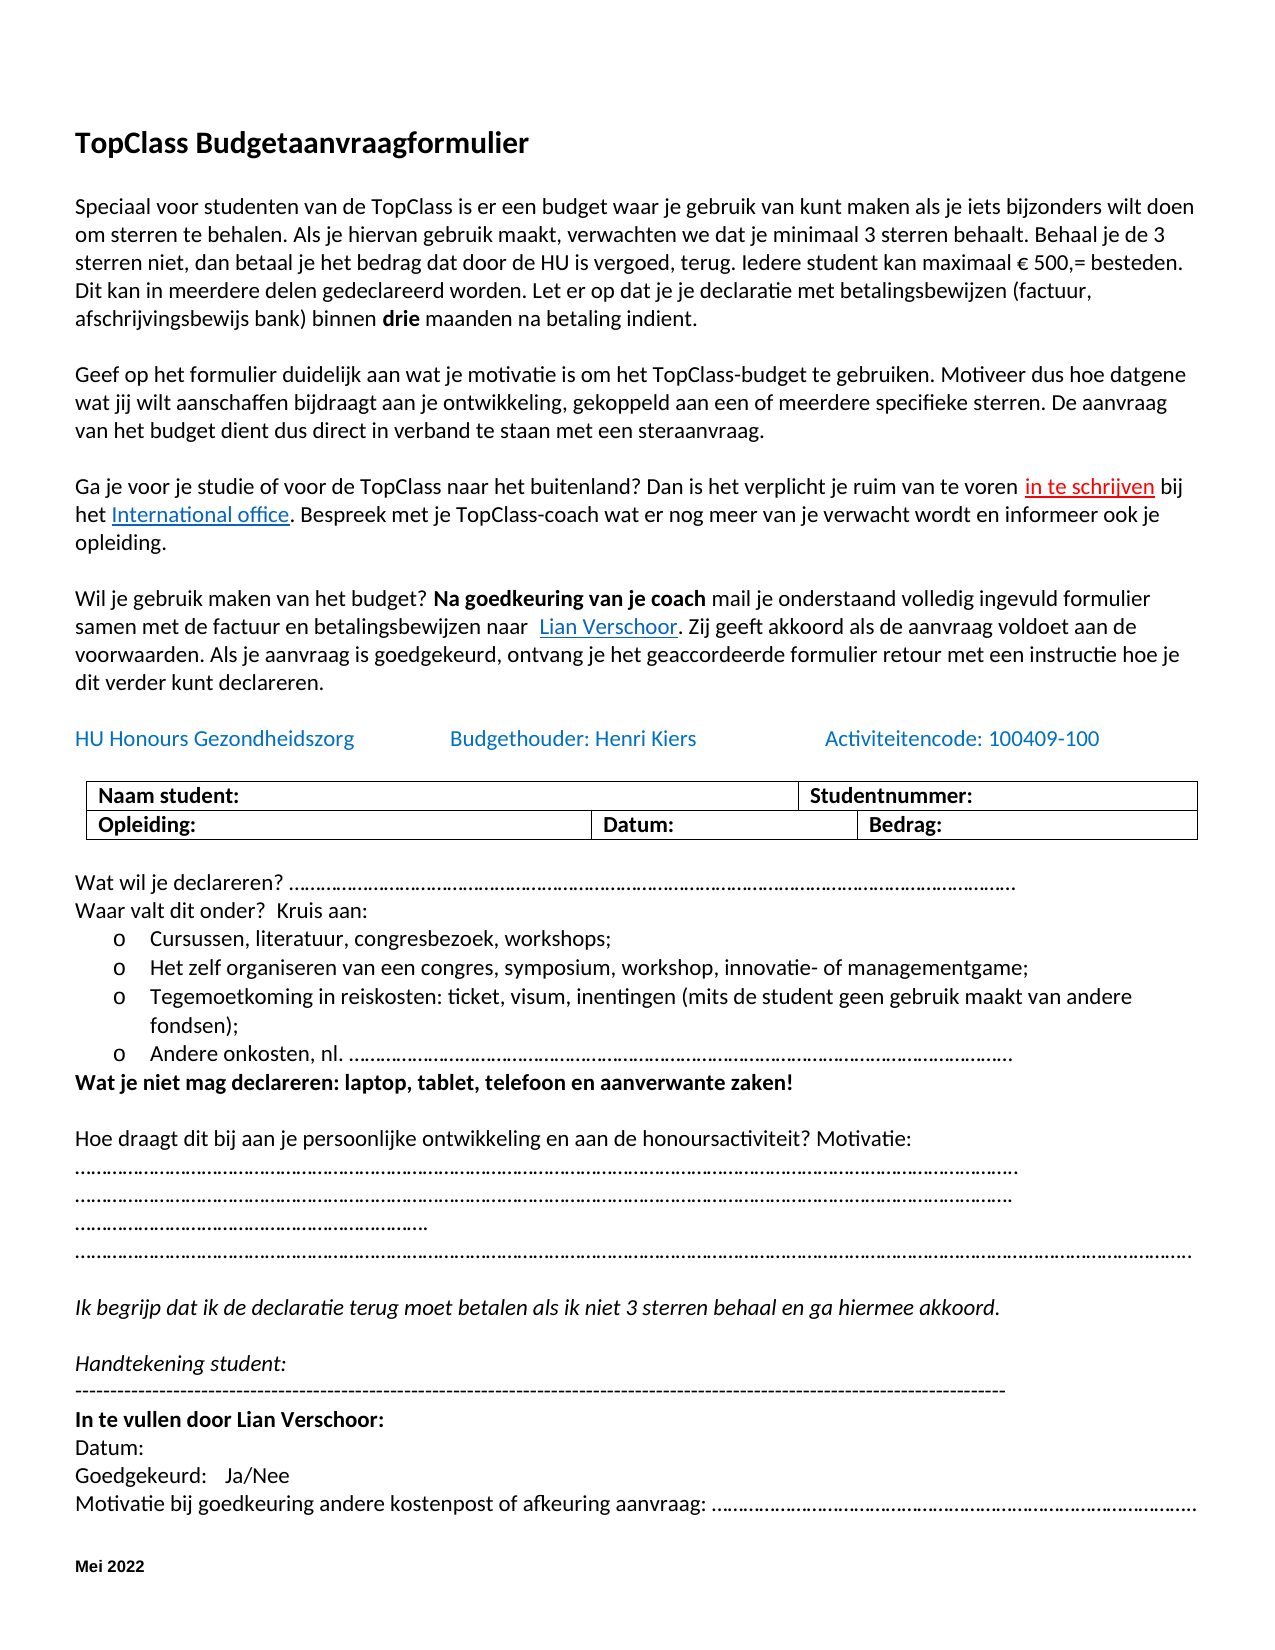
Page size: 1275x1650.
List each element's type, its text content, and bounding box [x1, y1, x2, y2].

text Hoe draagt dit bij aan je persoonlijke ontwikkeling en aan de honoursactiviteit? Motivatie: [75, 1124, 1200, 1152]
list Andere onkosten, nl. ……………………………………………………………………………………………………………… [112, 1039, 1200, 1068]
text Wat wil je declareren? ………………………………………………………………………………………………………………………… [75, 868, 1200, 896]
list Het zelf organiseren van een congres, symposium, workshop, innovatie- of managementgame; [112, 953, 1200, 982]
text ……………………………………………………………………………………………………………………………………………………………..…………………………………………………………………………………………………………………………………………………………….………………………………………………………….………………………………………………………………………………………………………………………………………………………………………………………….. [75, 1152, 1200, 1264]
text TopClass Budgetaanvraagformulier [75, 123, 1200, 162]
text Handtekening student: [75, 1349, 1200, 1377]
table_cell Bedrag: [858, 811, 1197, 839]
text Motivatie bij goedkeuring andere kostenpost of afkeuring aanvraag: ……………………………………………………………………………….. [75, 1489, 1200, 1517]
text ------------------------------------------------------------------------------------------------------------------------------------- [75, 1377, 1200, 1405]
text HU Honours Gezondheidszorg Budgethouder: Henri Kiers Activiteitencode: 100409-100 [75, 724, 1200, 752]
text Goedgekeurd: Ja/Nee [75, 1461, 1200, 1489]
table_cell Datum: [592, 811, 857, 839]
text In te vullen door Lian Verschoor: [75, 1405, 1200, 1433]
list Tegemoetkoming in reiskosten: ticket, visum, inentingen (mits de student geen gebruik maakt van andere fondsen); [112, 982, 1200, 1039]
text Wil je gebruik maken van het budget? Na goedkeuring van je coach mail je onderstaand volledig ingevuld formulier samen met de factuur en betalingsbewijzen naar Lian Verschoor. Zij geeft akkoord als de aanvraag voldoet aan de voorwaarden. Als je aanvraag is goedgekeurd, ontvang je het geaccordeerde formulier retour met een instructie hoe je dit verder kunt declareren. [75, 584, 1200, 696]
list Cursussen, literatuur, congresbezoek, workshops; [112, 924, 1200, 953]
text Geef op het formulier duidelijk aan wat je motivatie is om het TopClass-budget te gebruiken. Motiveer dus hoe datgene wat jij wilt aanschaffen bijdraagt aan je ontwikkeling, gekoppeld aan een of meerdere specifieke sterren. De aanvraag van het budget dient dus direct in verband te staan met een steraanvraag. [75, 360, 1200, 444]
text Speciaal voor studenten van de TopClass is er een budget waar je gebruik van kunt maken als je iets bijzonders wilt doen om sterren te behalen. Als je hiervan gebruik maakt, verwachten we dat je minimaal 3 sterren behaalt. Behaal je de 3 sterren niet, dan betaal je het bedrag dat door de HU is vergoed, terug. Iedere student kan maximaal € 500,= besteden. Dit kan in meerdere delen gedeclareerd worden. Let er op dat je je declaratie met betalingsbewijzen (factuur, afschrijvingsbewijs bank) binnen drie maanden na betaling indient. [75, 192, 1200, 332]
text Datum: [75, 1433, 1200, 1461]
table_header Naam student: [87, 782, 798, 809]
text Ik begrijp dat ik de declaratie terug moet betalen als ik niet 3 sterren behaal en ga hiermee akkoord. [75, 1293, 1200, 1321]
text Waar valt dit onder? Kruis aan: [75, 896, 1200, 924]
table_header Studentnummer: [799, 782, 1197, 809]
text Ga je voor je studie of voor de TopClass naar het buitenland? Dan is het verplicht je ruim van te voren in te schrijven bij het International office. Bespreek met je TopClass-coach wat er nog meer van je verwacht wordt en informeer ook je opleiding. [75, 472, 1200, 556]
text Wat je niet mag declareren: laptop, tablet, telefoon en aanverwante zaken! [75, 1068, 1200, 1096]
table_cell Opleiding: [87, 811, 591, 839]
